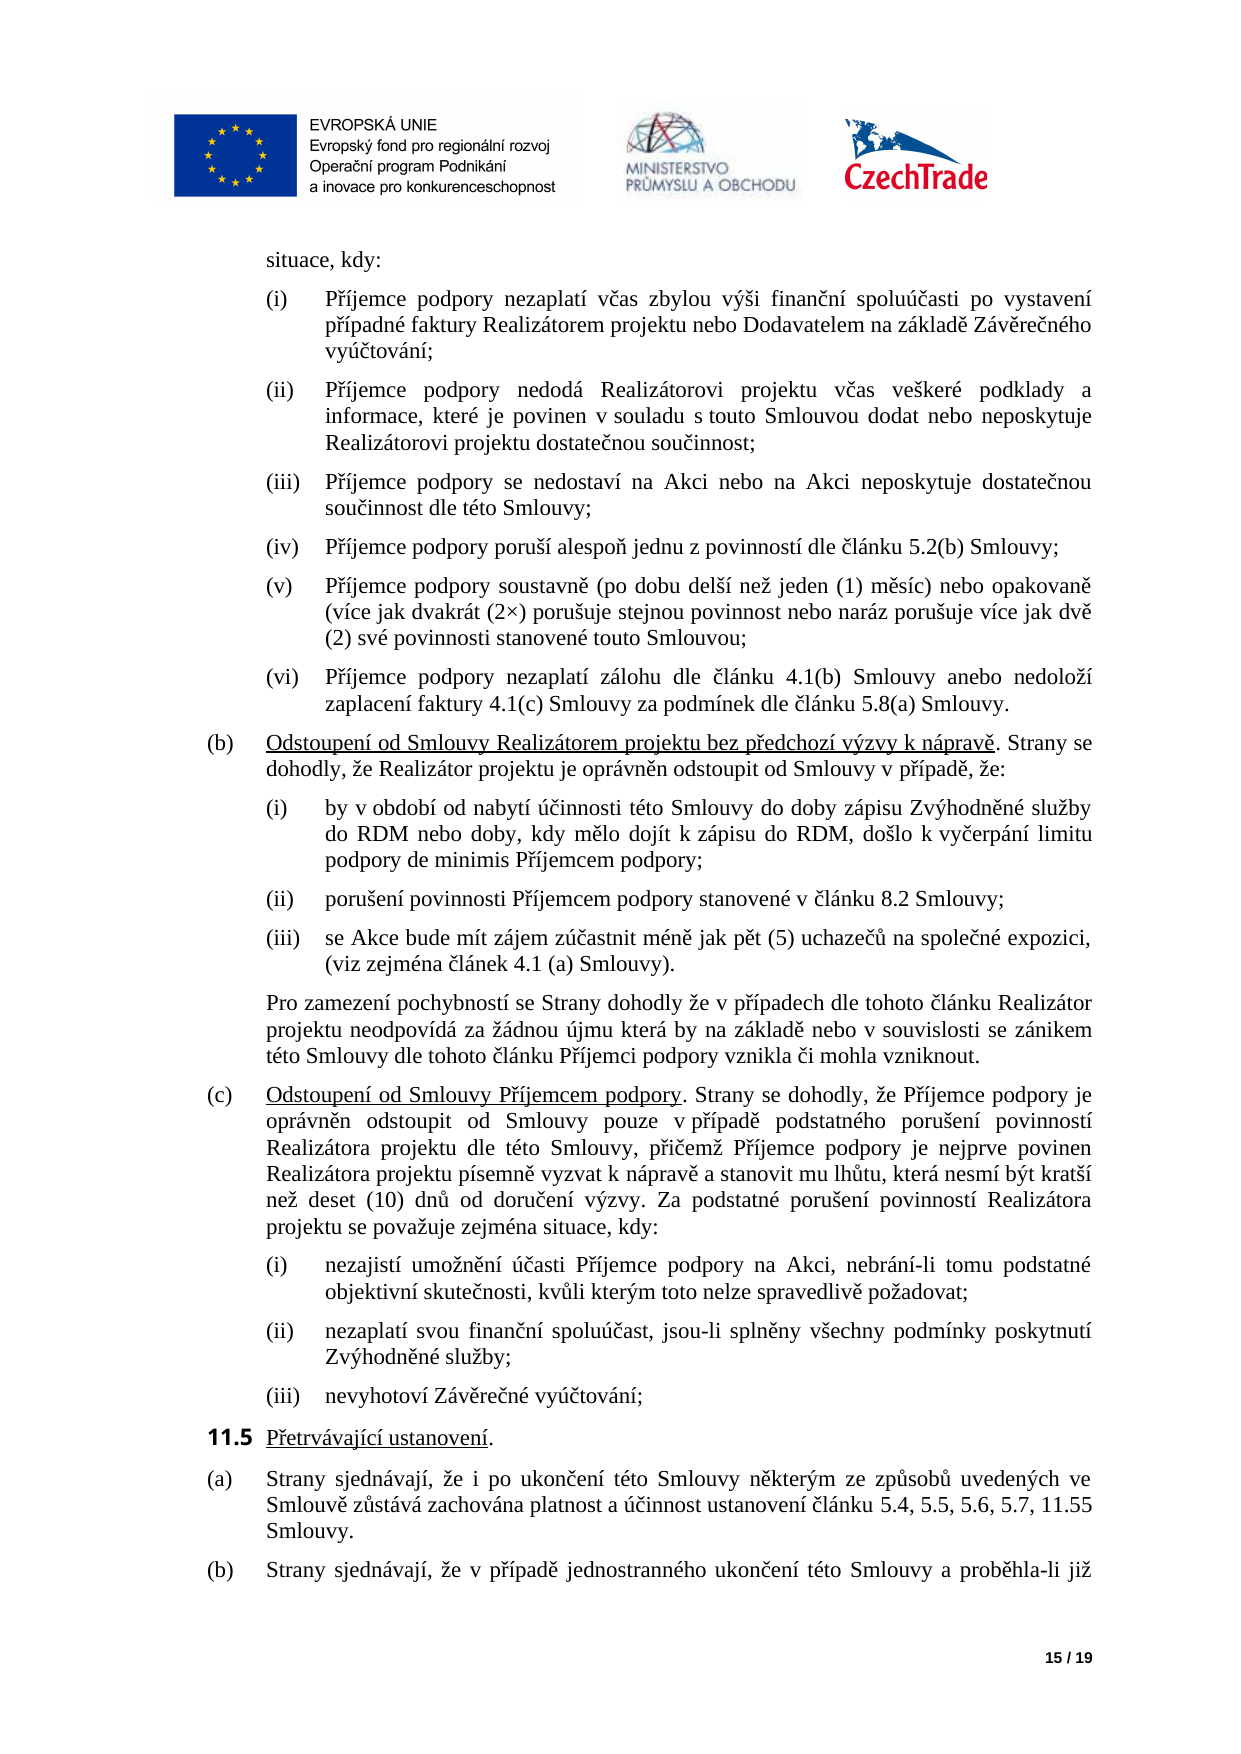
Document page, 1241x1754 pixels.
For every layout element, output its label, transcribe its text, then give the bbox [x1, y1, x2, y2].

text Příjemce podpory se nedostaví na Akci nebo na Akci neposkytuje dostatečnou součinnost dle této Smlouvy; [266, 468, 1092, 520]
text Přetrvávající ustanovení. [207, 1421, 1092, 1452]
picture [147, 87, 583, 202]
text Odstoupení od Smlouvy Realizátorem projektu bez předchozí výzvy k nápravě. Strany se dohodly, že Realizátor projektu je oprávněn odstoupit od Smlouvy v případě, že: [207, 728, 1092, 781]
text Příjemce podpory poruší alespoň jednu z povinností dle článku 5.2(b) Smlouvy; [266, 533, 1092, 559]
text nevyhotoví Závěrečné vyúčtování; [266, 1382, 1092, 1408]
text by v období od nabytí účinnosti této Smlouvy do doby zápisu Zvýhodněné služby do RDM nebo doby, kdy mělo dojít k zápisu do RDM, došlo k vyčerpání limitu podpory de minimis Příjemcem podpory; [266, 794, 1092, 873]
text se Akce bude mít zájem zúčastnit méně jak pět (5) uchazečů na společné expozici, (viz zejména článek 4.1 (a) Smlouvy). [266, 924, 1092, 977]
list Pro zamezení pochybností se Strany dohodly že v případech dle tohoto článku Realizátor projektu neodpovídá za žádnou újmu která by na základě nebo v souvislosti se zánikem této Smlouvy dle tohoto článku Příjemci podpory vznikla či mohla vzniknout. [266, 989, 1092, 1068]
text Příjemce podpory nezaplatí zálohu dle článku 4.1(b) Smlouvy anebo nedoloží zaplacení faktury 4.1(c) Smlouvy za podmínek dle článku 5.8(a) Smlouvy. [266, 663, 1092, 716]
text nezaplatí svou finanční spoluúčast, jsou-li splněny všechny podmínky poskytnutí Zvýhodněné služby; [266, 1317, 1092, 1369]
text Příjemce podpory nedodá Realizátorovi projektu včas veškeré podklady a informace, které je povinen v souladu s touto Smlouvou dodat nebo neposkytuje Realizátorovi projektu dostatečnou součinnost; [266, 376, 1092, 455]
text Odstoupení od Smlouvy Příjemcem podpory. Strany se dohodly, že Příjemce podpory je oprávněn odstoupit od Smlouvy pouze v případě podstatného porušení povinností Realizátora projektu dle této Smlouvy, přičemž Příjemce podpory je nejprve povinen Realizátora projektu písemně vyzvat k nápravě a stanovit mu lhůtu, která nesmí být kratší než deset (10) dnů od doručení výzvy. Za podstatné porušení povinností Realizátora projektu se považuje zejména situace, kdy: [207, 1081, 1092, 1239]
text Strany sjednávají, že i po ukončení této Smlouvy některým ze způsobů uvedených ve Smlouvě zůstává zachována platnost a účinnost ustanovení článku 5.4, 5.5, 5.6, 5.7, 11.55 Smlouvy. [207, 1464, 1092, 1544]
text Příjemce podpory nezaplatí včas zbylou výši finanční spoluúčasti po vystavení případné faktury Realizátorem projektu nebo Dodavatelem na základě Závěrečného vyúčtování; [266, 284, 1092, 364]
picture [845, 107, 988, 202]
text nezajistí umožnění účasti Příjemce podpory na Akci, nebrání-li tomu podstatné objektivní skutečnosti, kvůli kterým toto nelze spravedlivě požadovat; [266, 1252, 1092, 1304]
text Příjemce podpory soustavně (po dobu delší než jeden (1) měsíc) nebo opakovaně (více jak dvakrát (2×) porušuje stejnou povinnost nebo naráz porušuje více jak dvě (2) své povinnosti stanovené touto Smlouvou; [266, 572, 1092, 651]
picture [616, 101, 805, 202]
text porušení povinnosti Příjemcem podpory stanovené v článku 8.2 Smlouvy; [266, 885, 1092, 912]
